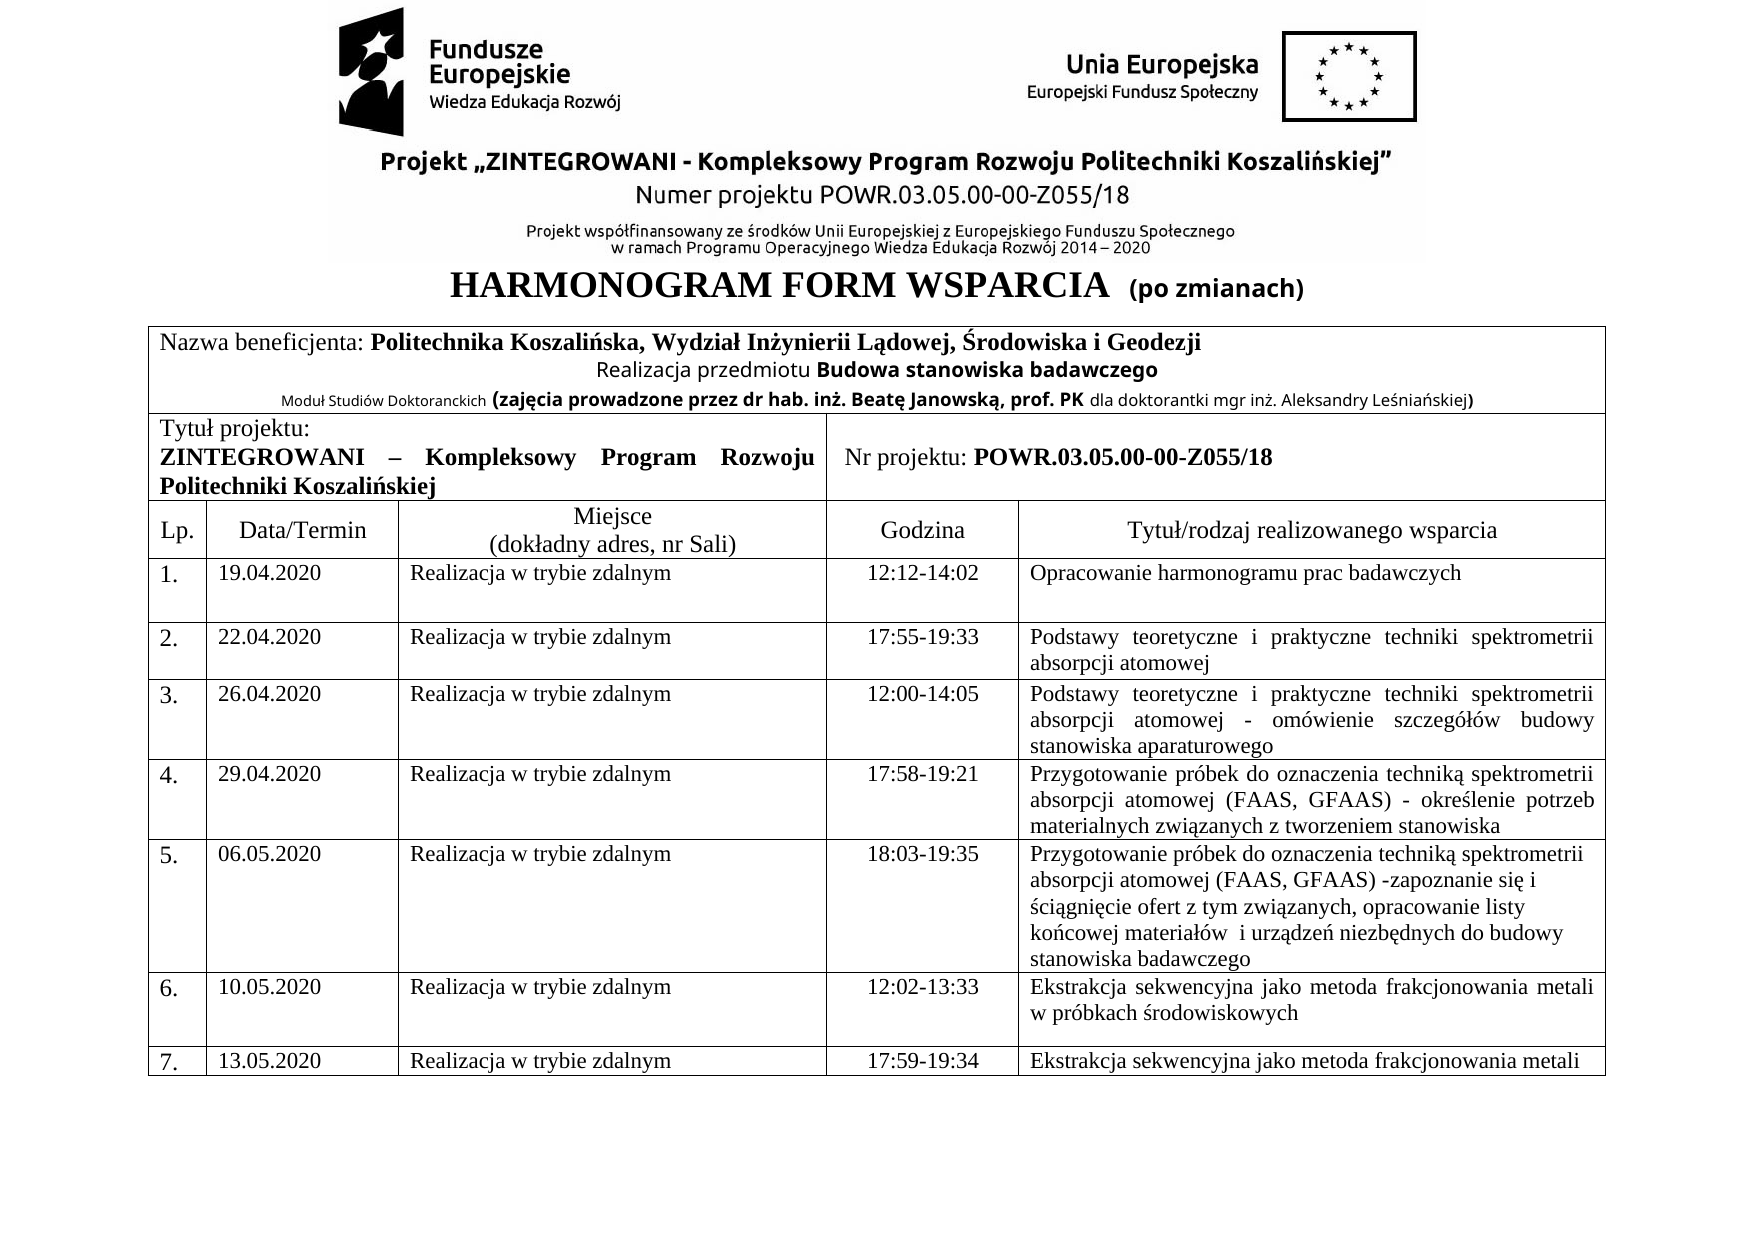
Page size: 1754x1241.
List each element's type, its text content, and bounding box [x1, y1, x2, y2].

table_cell 17:59-19:34 [827, 1047, 1018, 1075]
table_header Nazwa beneficjenta: Politechnika Koszalińska, Wydział Inżynierii Lądowej, Środowiska i Geodezji Realizacja przedmiotu Budowa stanowiska badawczego Moduł Studiów Doktoranckich (zajęcia prowadzone przez dr hab. inż. Beatę Janowską, prof. PK dla doktorantki mgr inż. Aleksandry Leśniańskiej) [149, 327, 1605, 412]
table_cell 12:12-14:02 [827, 559, 1018, 622]
table_cell 5. [149, 840, 206, 972]
table_cell 4. [149, 760, 206, 839]
table_cell Podstawy teoretyczne i praktyczne techniki spektrometrii absorpcji atomowej - omówienie szczegółów budowy stanowiska aparaturowego [1019, 680, 1605, 759]
table_cell 18:03-19:35 [827, 840, 1018, 972]
table_cell Data/Termin [207, 501, 398, 558]
table_cell Przygotowanie próbek do oznaczenia techniką spektrometrii absorpcji atomowej (FAAS, GFAAS) - określenie potrzeb materialnych związanych z tworzeniem stanowiska [1019, 760, 1605, 839]
table_cell 22.04.2020 [207, 623, 398, 679]
table_cell 2. [149, 623, 206, 679]
table_cell 17:58-19:21 [827, 760, 1018, 839]
table_cell Realizacja w trybie zdalnym [399, 760, 826, 839]
table_cell 3. [149, 680, 206, 759]
table_cell Miejsce (dokładny adres, nr Sali) [399, 501, 826, 558]
table_cell 06.05.2020 [207, 840, 398, 972]
table_cell 7. [149, 1047, 206, 1075]
table_cell 12:02-13:33 [827, 973, 1018, 1046]
table_cell Realizacja w trybie zdalnym [399, 559, 826, 622]
table_cell Przygotowanie próbek do oznaczenia techniką spektrometrii absorpcji atomowej (FAAS, GFAAS) -zapoznanie się i ściągnięcie ofert z tym związanych, opracowanie listy końcowej materiałów i urządzeń niezbędnych do budowy stanowiska badawczego [1019, 840, 1605, 972]
table_cell Podstawy teoretyczne i praktyczne techniki spektrometrii absorpcji atomowej [1019, 623, 1605, 679]
table_cell 10.05.2020 [207, 973, 398, 1046]
text HARMONOGRAM FORM WSPARCIA (po zmianach) [148, 262, 1606, 306]
table_cell Realizacja w trybie zdalnym [399, 680, 826, 759]
table_cell 12:00-14:05 [827, 680, 1018, 759]
table_cell 19.04.2020 [207, 559, 398, 622]
table_cell Realizacja w trybie zdalnym [399, 623, 826, 679]
table_cell Realizacja w trybie zdalnym [399, 973, 826, 1046]
table_cell Opracowanie harmonogramu prac badawczych [1019, 559, 1605, 622]
table_cell Ekstrakcja sekwencyjna jako metoda frakcjonowania metali w próbkach środowiskowych [1019, 973, 1605, 1046]
table_cell Tytuł/rodzaj realizowanego wsparcia [1019, 501, 1605, 558]
table_cell 17:55-19:33 [827, 623, 1018, 679]
table_cell Godzina [827, 501, 1018, 558]
table_cell 1. [149, 559, 206, 622]
table_cell Realizacja w trybie zdalnym [399, 1047, 826, 1075]
picture [327, 0, 1427, 263]
table_cell 6. [149, 973, 206, 1046]
table_cell 26.04.2020 [207, 680, 398, 759]
table_cell Lp. [149, 501, 206, 558]
table_cell Tytuł projektu: ZINTEGROWANI – Kompleksowy Program Rozwoju Politechniki Koszalińskiej [149, 414, 826, 500]
table_cell 29.04.2020 [207, 760, 398, 839]
table_cell Nr projektu: POWR.03.05.00-00-Z055/18 [827, 414, 1605, 500]
table_cell Realizacja w trybie zdalnym [399, 840, 826, 972]
table_cell 13.05.2020 [207, 1047, 398, 1075]
